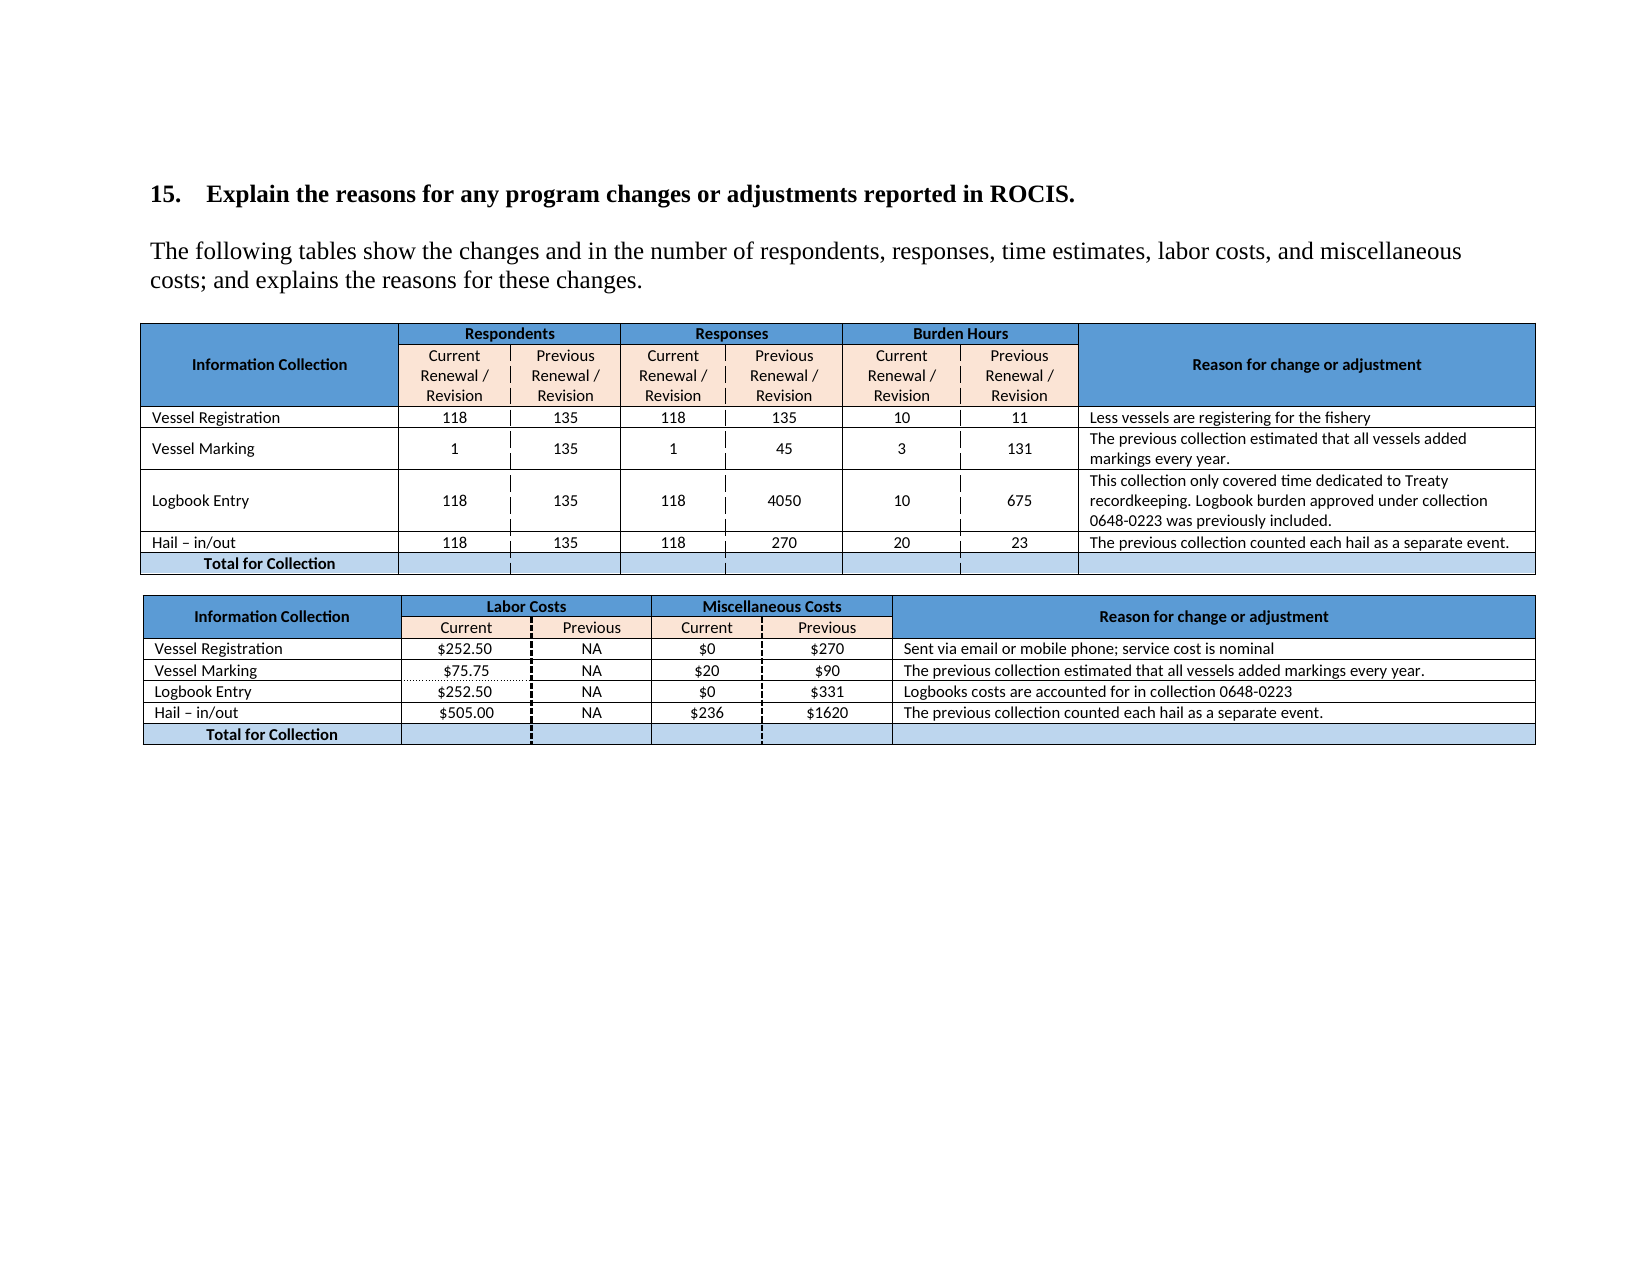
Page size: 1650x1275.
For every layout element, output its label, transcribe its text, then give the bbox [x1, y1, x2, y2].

table_cell $0 [652, 639, 762, 659]
table_cell 135 [510, 407, 620, 427]
table_cell Current Renewal / Revision [399, 345, 510, 406]
table_cell This collection only covered time dedicated to Treaty recordkeeping. Logbook burden approved under collection 0648-0223 was previously included. [1079, 470, 1535, 531]
table_cell Sent via email or mobile phone; service cost is nominal [893, 639, 1535, 659]
table_cell 135 [725, 407, 842, 427]
table_cell The previous collection counted each hail as a separate event. [893, 703, 1535, 723]
table_cell 118 [399, 407, 510, 427]
table_cell $20 [652, 660, 762, 680]
table_cell 118 [621, 532, 725, 552]
table_header Information Collection [144, 596, 401, 638]
table_cell The previous collection estimated that all vessels added markings every year. [893, 660, 1535, 680]
table_cell [843, 553, 961, 573]
table_cell 11 [961, 407, 1078, 427]
table_cell [531, 724, 651, 744]
table_cell $252.50 [402, 680, 531, 702]
table_cell $75.75 [402, 660, 531, 680]
table_cell [893, 724, 1535, 744]
table_cell NA [531, 639, 651, 659]
table_cell 675 [961, 470, 1078, 531]
table_cell 10 [843, 407, 961, 427]
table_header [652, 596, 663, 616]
table_cell 118 [621, 407, 725, 427]
table_cell Logbook Entry [144, 681, 401, 702]
table_cell Hail – in/out [141, 532, 398, 552]
table_cell Logbooks costs are accounted for in collection 0648-0223 [893, 681, 1535, 702]
table_cell Current Renewal / Revision [843, 345, 961, 406]
table_cell $90 [762, 660, 892, 680]
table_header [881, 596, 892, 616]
table_cell 3 [843, 428, 961, 469]
table_cell Total for Collection [141, 553, 398, 573]
table_cell 118 [621, 470, 725, 531]
table_cell [961, 553, 1078, 573]
table_cell 1 [399, 428, 510, 469]
table_cell 135 [510, 532, 620, 552]
table_cell Vessel Registration [144, 639, 401, 659]
text 15. Explain the reasons for any program changes or adjustments reported in ROCIS. [150, 179, 1500, 207]
table_cell 45 [725, 428, 842, 469]
table_cell Hail – in/out [144, 703, 401, 723]
text The following tables show the changes and in the number of respondents, responses, time estimates, labor costs, and miscellaneous costs; and explains the reasons for these changes. [150, 236, 1500, 294]
table_cell 135 [510, 428, 620, 469]
table_cell $236 [652, 703, 762, 723]
table_cell [725, 553, 842, 573]
table_cell The previous collection counted each hail as a separate event. [1079, 532, 1535, 552]
table_cell Less vessels are registering for the fishery [1079, 407, 1535, 427]
table_cell Vessel Marking [144, 660, 401, 680]
table_cell [1079, 553, 1535, 573]
table_header Burden Hours [843, 324, 1078, 344]
table_cell Previous Renewal / Revision [510, 345, 620, 406]
table_cell Previous Renewal / Revision [725, 345, 842, 406]
table_header Responses [621, 324, 842, 344]
table_header Respondents [399, 324, 620, 344]
table_cell Vessel Registration [141, 407, 398, 427]
table_cell Previous [531, 617, 651, 638]
table_cell NA [531, 681, 651, 702]
table_cell 4050 [725, 470, 842, 531]
table_cell Current [652, 617, 762, 638]
table_cell Previous [762, 617, 892, 638]
table_cell The previous collection estimated that all vessels added markings every year. [1079, 428, 1535, 469]
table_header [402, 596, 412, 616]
table_header Information Collection [141, 324, 398, 406]
table_cell Total for Collection [144, 724, 401, 744]
table_cell Previous Renewal / Revision [961, 345, 1078, 406]
table_cell 270 [725, 532, 842, 552]
table_cell NA [531, 703, 651, 723]
table_cell 1 [621, 428, 725, 469]
table_header Reason for change or adjustment [1079, 324, 1535, 406]
table_cell Logbook Entry [141, 470, 398, 531]
table_cell 20 [843, 532, 961, 552]
table_header Reason for change or adjustment [893, 596, 1535, 638]
table_cell 23 [961, 532, 1078, 552]
table_cell $252.50 [402, 639, 531, 659]
table_cell Current Renewal / Revision [621, 345, 725, 406]
table_cell $505.00 [402, 703, 531, 723]
table_cell $0 [652, 681, 762, 702]
table_cell 118 [399, 470, 510, 531]
table_cell $331 [762, 681, 892, 702]
table_cell 118 [399, 532, 510, 552]
table_cell Current [402, 617, 531, 638]
table_cell $1620 [762, 703, 892, 723]
table_cell 10 [843, 470, 961, 531]
table_cell [621, 553, 725, 573]
table_cell $270 [762, 639, 892, 659]
table_cell 131 [961, 428, 1078, 469]
table_cell Vessel Marking [141, 428, 398, 469]
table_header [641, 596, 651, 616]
table_cell [762, 724, 892, 744]
table_cell NA [531, 660, 651, 680]
table_cell [402, 724, 531, 744]
table_cell [399, 553, 510, 573]
table_cell [652, 724, 762, 744]
table_cell [510, 553, 620, 573]
table_cell 135 [510, 470, 620, 531]
